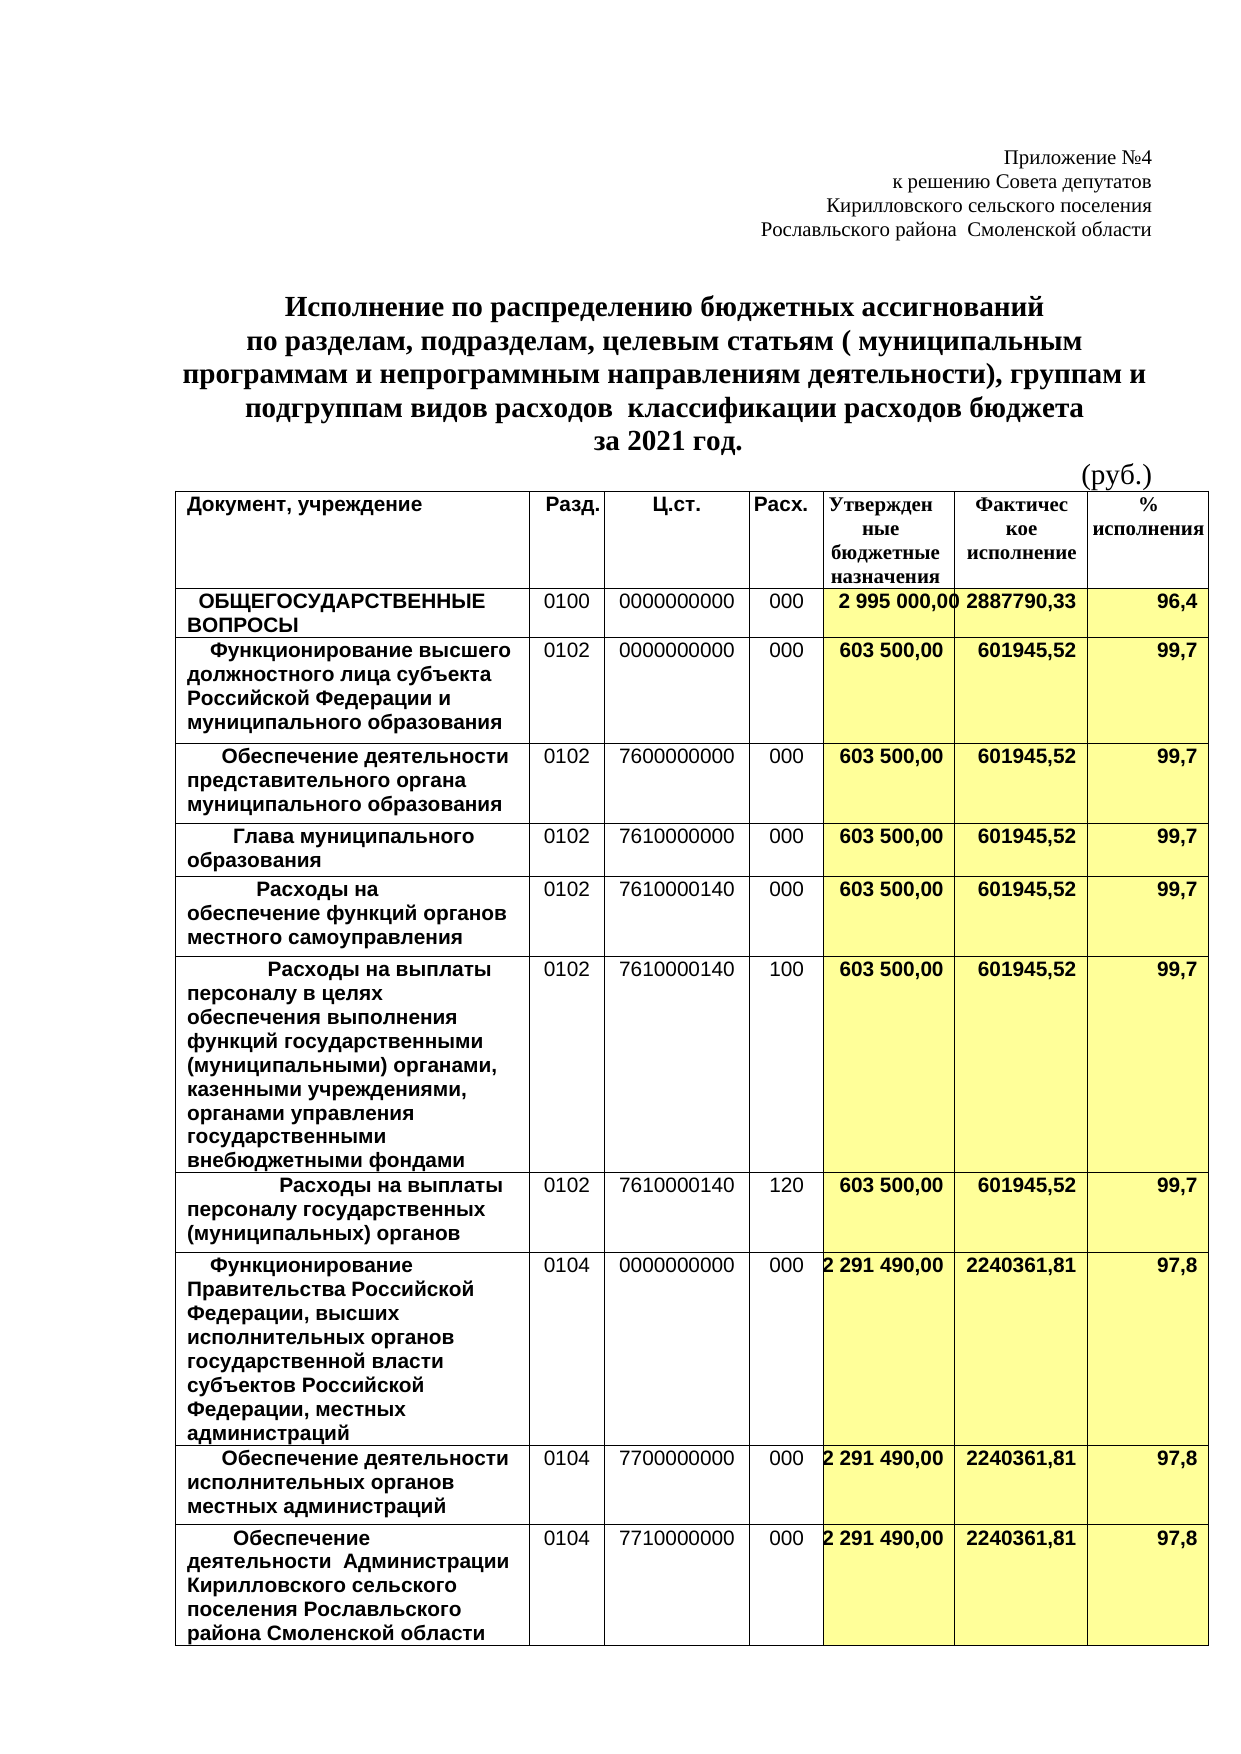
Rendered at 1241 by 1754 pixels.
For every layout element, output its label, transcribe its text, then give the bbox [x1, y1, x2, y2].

table_cell 7610000140 [605, 1173, 749, 1252]
table_cell Функционирование Правительства Российской Федерации, высших исполнительных органов государственной власти субъектов Российской Федерации, местных администраций [176, 1253, 529, 1445]
table_header Утвержден ные бюджетные назначения [824, 492, 954, 588]
table_cell Обеспечение деятельности представительного органа муниципального образования [176, 744, 529, 823]
table_cell 7700000000 [605, 1446, 749, 1524]
table_cell ОБЩЕГОСУДАРСТВЕННЫЕ ВОПРОСЫ [176, 589, 529, 637]
table_cell 2 291 490,00 [824, 1525, 954, 1645]
text за 2021 год. [177, 423, 1152, 457]
table_cell 000 [750, 1525, 823, 1645]
table_cell Расходы на обеспечение функций органов местного самоуправления [176, 877, 529, 956]
table_cell 7610000000 [605, 824, 749, 876]
table_cell 000 [750, 1446, 823, 1524]
table_cell 000 [750, 877, 823, 956]
table_cell 0100 [530, 589, 604, 637]
text Приложение №4 [177, 145, 1152, 169]
table_header Разд. [530, 492, 604, 588]
table_cell 0102 [530, 744, 604, 823]
table_cell Глава муниципального образования [176, 824, 529, 876]
table_header Расх. [750, 492, 823, 588]
table_cell 2240361,81 [955, 1253, 1087, 1445]
table_cell 000 [750, 589, 823, 637]
table_cell 000 [750, 744, 823, 823]
table_cell 603 500,00 [824, 957, 954, 1172]
table_cell 603 500,00 [824, 1173, 954, 1252]
table_cell 0104 [530, 1446, 604, 1524]
table_cell 601945,52 [955, 957, 1087, 1172]
table_cell 2240361,81 [955, 1446, 1087, 1524]
table_cell 000 [750, 824, 823, 876]
table_header Фактичес кое исполнение [955, 492, 1087, 588]
table_cell 7710000000 [605, 1525, 749, 1645]
table_cell 120 [750, 1173, 823, 1252]
table_cell 603 500,00 [824, 824, 954, 876]
table_cell 96,4 [1088, 589, 1208, 637]
text Исполнение по распределению бюджетных ассигнований [177, 289, 1152, 323]
table_cell 2240361,81 [955, 1525, 1087, 1645]
table_cell 99,7 [1088, 638, 1208, 743]
table_cell 97,8 [1088, 1253, 1208, 1445]
text Кирилловского сельского поселения [177, 193, 1152, 217]
table_cell 99,7 [1088, 824, 1208, 876]
table_header % исполнения [1088, 492, 1208, 588]
table_cell 601945,52 [955, 824, 1087, 876]
table_header Ц.ст. [605, 492, 749, 588]
table_cell 7610000140 [605, 877, 749, 956]
table_cell 000 [750, 1253, 823, 1445]
table_cell 603 500,00 [824, 744, 954, 823]
table_cell Расходы на выплаты персоналу государственных (муниципальных) органов [176, 1173, 529, 1252]
table_cell 0102 [530, 1173, 604, 1252]
table_cell 601945,52 [955, 877, 1087, 956]
table_cell 0104 [530, 1253, 604, 1445]
table_cell Обеспечение деятельности исполнительных органов местных администраций [176, 1446, 529, 1524]
table_cell 601945,52 [955, 638, 1087, 743]
table_cell 0102 [530, 877, 604, 956]
table_cell 603 500,00 [824, 638, 954, 743]
table_cell 99,7 [1088, 744, 1208, 823]
text по разделам, подразделам, целевым статьям ( муниципальным программам и непрограммным направлениям деятельности), группам и подгруппам видов расходов классификации расходов бюджета [177, 323, 1152, 423]
table_cell 2 291 490,00 [824, 1253, 954, 1445]
table_cell 2 291 490,00 [824, 1446, 954, 1524]
table_cell 0104 [530, 1525, 604, 1645]
table_cell 603 500,00 [824, 877, 954, 956]
table_cell 99,7 [1088, 1173, 1208, 1252]
table_cell 0000000000 [605, 1253, 749, 1445]
table_cell 100 [750, 957, 823, 1172]
table_cell Функционирование высшего должностного лица субъекта Российской Федерации и муниципального образования [176, 638, 529, 743]
table_cell 97,8 [1088, 1525, 1208, 1645]
table_cell Обеспечение деятельности Администрации Кирилловского сельского поселения Рославльского района Смоленской области [176, 1525, 529, 1645]
table_cell 601945,52 [955, 1173, 1087, 1252]
table_cell 000 [750, 638, 823, 743]
table_cell 99,7 [1088, 877, 1208, 956]
table_header Документ, учреждение [176, 492, 529, 588]
text к решению Совета депутатов [177, 169, 1152, 193]
table_cell 2887790,33 [955, 589, 1087, 637]
text (руб.) [177, 457, 1152, 491]
table_cell 99,7 [1088, 957, 1208, 1172]
table_cell 0102 [530, 957, 604, 1172]
table_cell 601945,52 [955, 744, 1087, 823]
table_cell 7600000000 [605, 744, 749, 823]
table_cell 97,8 [1088, 1446, 1208, 1524]
table_cell 0000000000 [605, 589, 749, 637]
table_cell 2 995 000,00 [824, 589, 954, 637]
table_cell 0102 [530, 824, 604, 876]
table_cell 0000000000 [605, 638, 749, 743]
table_cell 7610000140 [605, 957, 749, 1172]
table_cell Расходы на выплаты персоналу в целях обеспечения выполнения функций государственными (муниципальными) органами, казенными учреждениями, органами управления государственными внебюджетными фондами [176, 957, 529, 1172]
text Рославльского района Смоленской области [177, 217, 1152, 241]
table_cell 0102 [530, 638, 604, 743]
